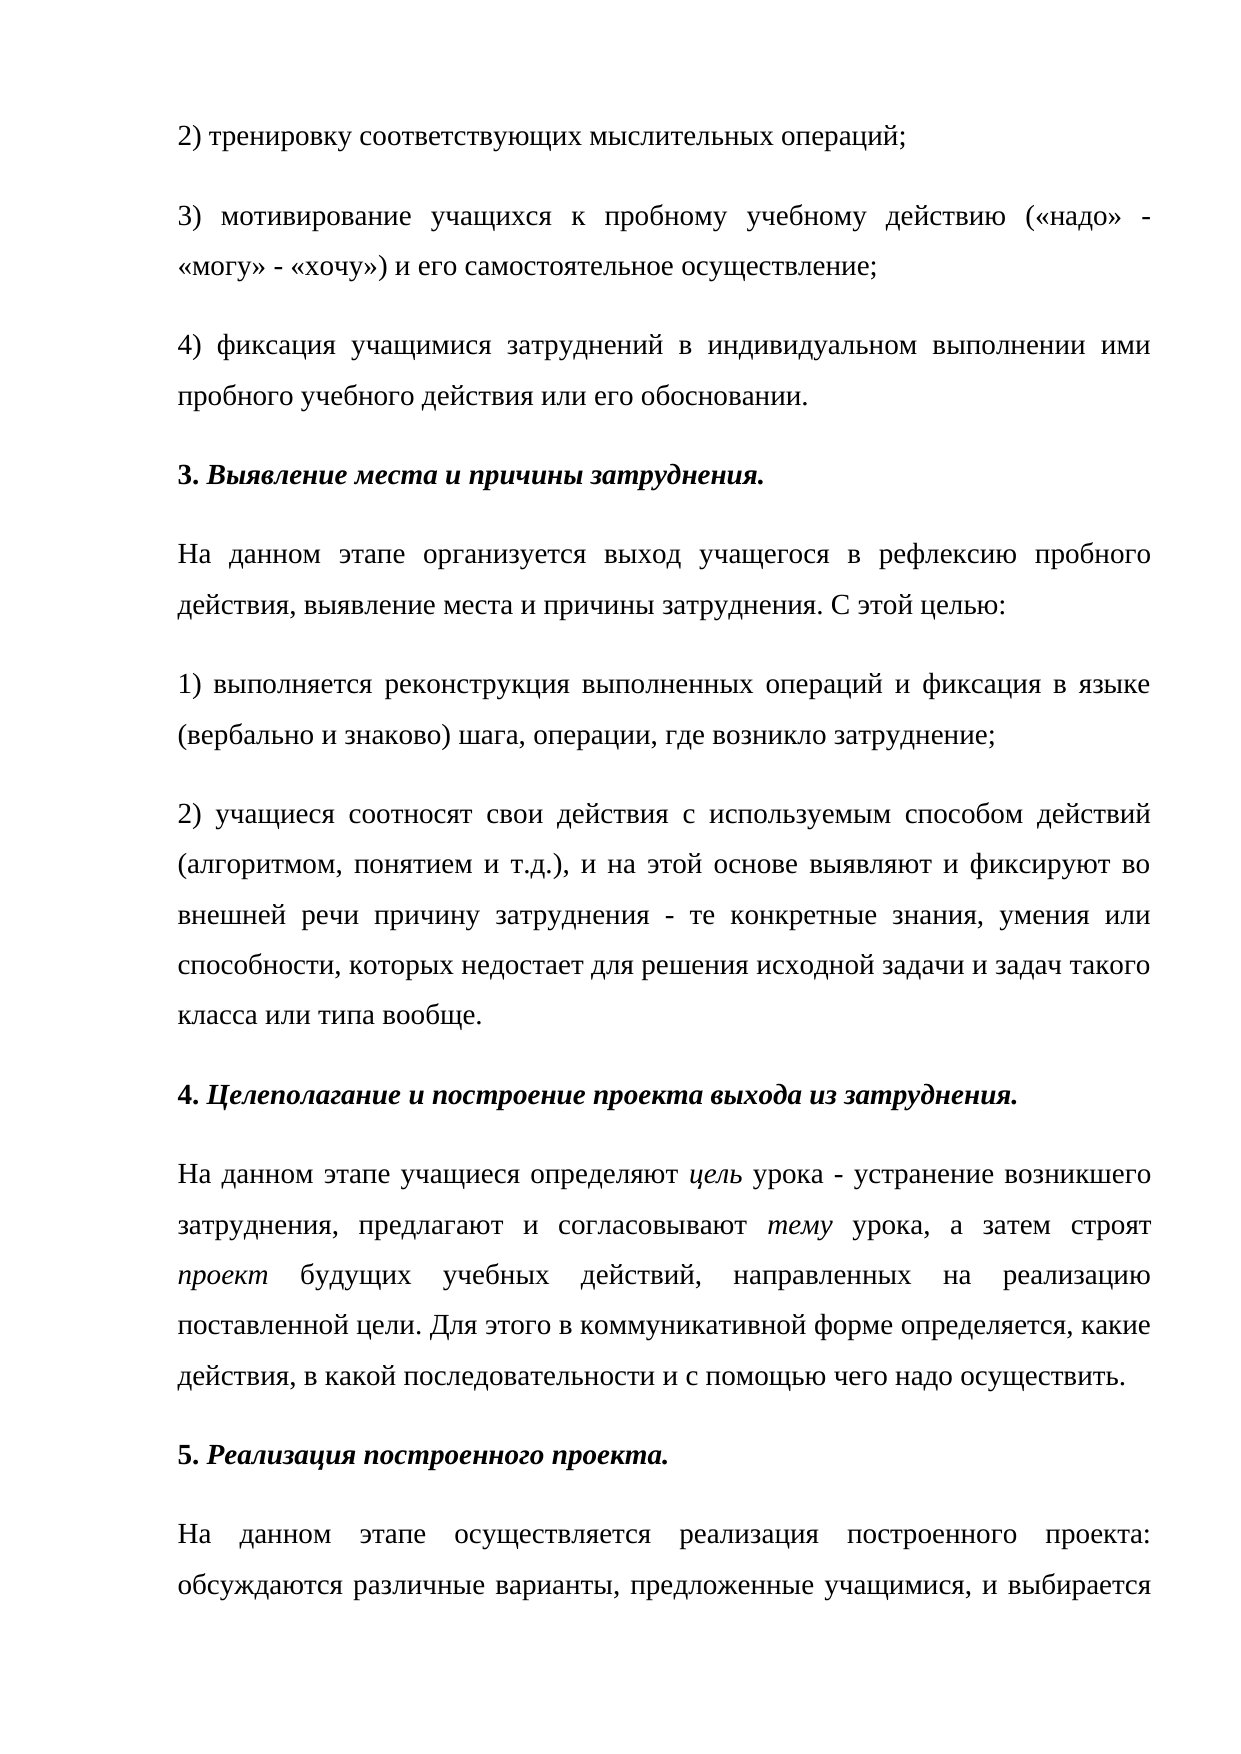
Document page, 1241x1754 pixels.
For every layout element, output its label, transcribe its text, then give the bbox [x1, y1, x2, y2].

subtitle 3. Выявление места и причины затруднения. [177, 457, 1152, 491]
text 4) фиксация учащимися затруднений в индивидуальном выполнении ими пробного учебного действия или его обосновании. [177, 327, 1152, 411]
text На данном этапе учащиеся определяют цель урока - устранение возникшего затруднения, предлагают и согласовывают тему урока, а затем строят проект будущих учебных действий, направленных на реализацию поставленной цели. Для этого в коммуникативной форме определяется, какие действия, в какой последовательности и с помощью чего надо осуществить. [177, 1156, 1152, 1391]
text 1) выполняется реконструкция выполненных операций и фиксация в языке (вербально и знаково) шага, операции, где возникло затруднение; [177, 666, 1152, 750]
text 2) учащиеся соотносят свои действия с используемым способом действий (алгоритмом, понятием и т.д.), и на этой основе выявляют и фиксируют во внешней речи причину затруднения - те конкретные знания, умения или способности, которых недостает для решения исходной задачи и задач такого класса или типа вообще. [177, 796, 1152, 1031]
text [177, 1517, 1152, 1601]
subtitle 4. Целеполагание и построение проекта выхода из затруднения. [177, 1077, 1152, 1111]
text 2) тренировку соответствующих мыслительных операций; [177, 118, 1152, 152]
text На данном этапе организуется выход учащегося в рефлексию пробного действия, выявление места и причины затруднения. С этой целью: [177, 537, 1152, 621]
subtitle 5. Реализация построенного проекта. [177, 1437, 1152, 1471]
text 3) мотивирование учащихся к пробному учебному действию («надо» - «могу» - «хочу») и его самостоятельное осуществление; [177, 198, 1152, 281]
